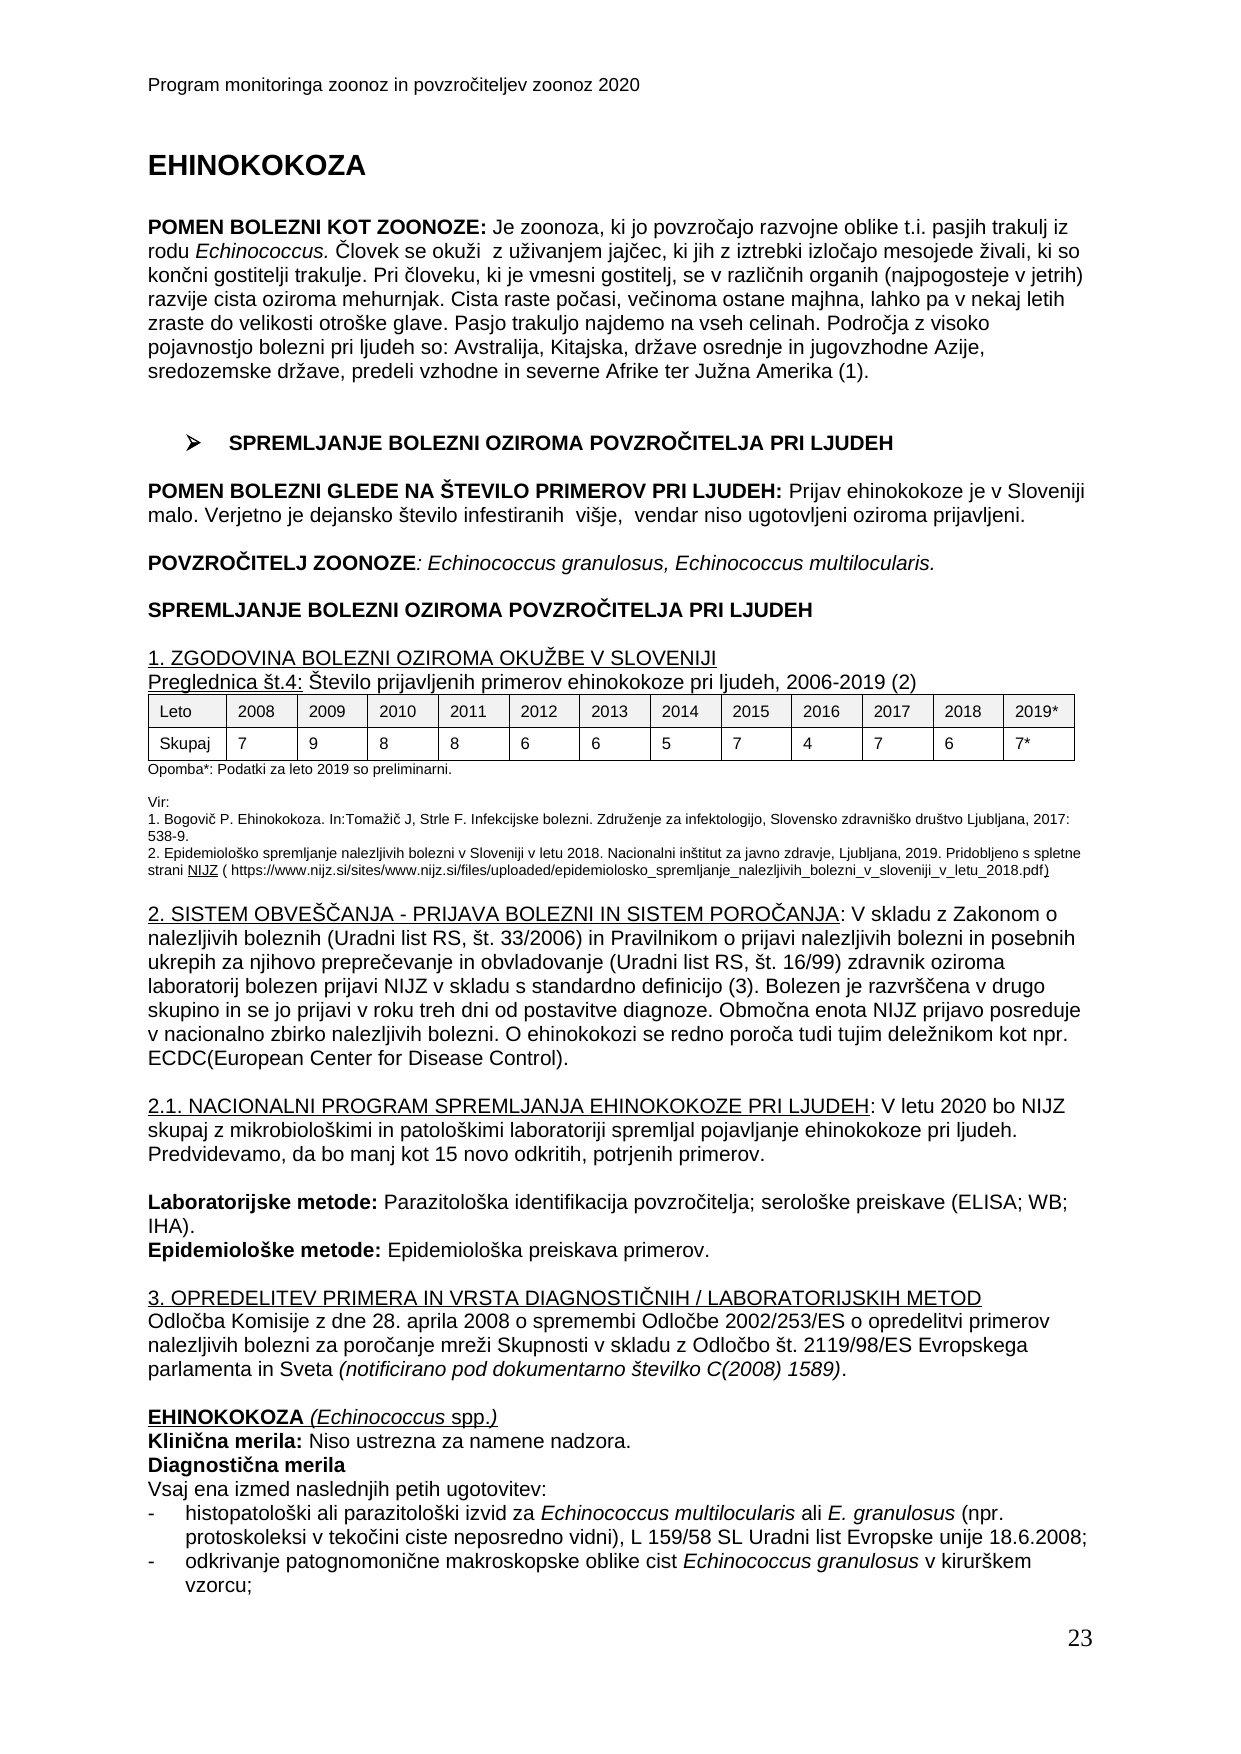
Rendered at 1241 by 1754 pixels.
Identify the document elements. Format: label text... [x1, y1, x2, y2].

text POMEN BOLEZNI GLEDE NA ŠTEVILO PRIMEROV PRI LJUDEH: Prijav ehinokokoze je v Sloveniji malo. Verjetno je dejansko število infestiranih višje, vendar niso ugotovljeni oziroma prijavljeni. [148, 478, 1093, 526]
table_cell 7 [227, 728, 297, 759]
table_header 2010 [368, 695, 438, 727]
text POMEN BOLEZNI KOT ZOONOZE: Je zoonoza, ki jo povzročajo razvojne oblike t.i. pasjih trakulj iz rodu Echinococcus. Človek se okuži z uživanjem jajčec, ki jih z iztrebki izločajo mesojede živali, ki so končni gostitelji trakulje. Pri človeku, ki je vmesni gostitelj, se v različnih organih (najpogosteje v jetrih) razvije cista oziroma mehurnjak. Cista raste počasi, večinoma ostane majhna, lahko pa v nekaj letih zraste do velikosti otroške glave. Pasjo trakuljo najdemo na vseh celinah. Področja z visoko pojavnostjo bolezni pri ljudeh so: Avstralija, Kitajska, države osrednje in jugovzhodne Azije, sredozemske države, predeli vzhodne in severne Afrike ter Južna Amerika (1). [148, 215, 1093, 383]
table_cell 7* [1004, 728, 1074, 759]
text Klinična merila: Niso ustrezna za namene nadzora. [148, 1429, 1093, 1453]
list odkrivanje patognomonične makroskopske oblike cist Echinococcus granulosus v kirurškem vzorcu; [148, 1549, 1093, 1597]
text Diagnostična merila [148, 1453, 1093, 1477]
table_cell 8 [368, 728, 438, 759]
table_cell 8 [439, 728, 509, 759]
text Vir: [148, 794, 1093, 811]
text 1. Bogovič P. Ehinokokoza. In:Tomažič J, Strle F. Infekcijske bolezni. Združenje za infektologijo, Slovensko zdravniško društvo Ljubljana, 2017: 538-9. [148, 811, 1093, 844]
text POVZROČITELJ ZOONOZE: Echinococcus granulosus, Echinococcus multilocularis. [148, 550, 1093, 574]
table_cell 5 [651, 728, 721, 759]
text 2.1. NACIONALNI PROGRAM SPREMLJANJA EHINOKOKOZE PRI LJUDEH: V letu 2020 bo NIJZ skupaj z mikrobiološkimi in patološkimi laboratoriji spremljal pojavljanje ehinokokoze pri ljudeh. Predvidevamo, da bo manj kot 15 novo odkritih, potrjenih primerov. [148, 1094, 1093, 1166]
table_cell 6 [510, 728, 579, 759]
table_header 2018 [934, 695, 1003, 727]
table_cell 7 [863, 728, 933, 759]
text Odločba Komisije z dne 28. aprila 2008 o spremembi Odločbe 2002/253/ES o opredelitvi primerov nalezljivih bolezni za poročanje mreži Skupnosti v skladu z Odločbo št. 2119/98/ES Evropskega parlamenta in Sveta (notificirano pod dokumentarno številko C(2008) 1589). [148, 1309, 1093, 1381]
table_cell 9 [298, 728, 367, 759]
table_cell 6 [580, 728, 650, 759]
table_cell 4 [792, 728, 862, 759]
table_header 2014 [651, 695, 721, 727]
text 2. Epidemiološko spremljanje nalezljivih bolezni v Sloveniji v letu 2018. Nacionalni inštitut za javno zdravje, Ljubljana, 2019. Pridobljeno s spletne strani NIJZ ( https://www.nijz.si/sites/www.nijz.si/files/uploaded/epidemiolosko_spremljanje_nalezljivih_bolezni_v_sloveniji_v_letu_2018.pdf) [148, 844, 1093, 878]
table_cell 6 [934, 728, 1003, 759]
subtitle EHINOKOKOZA [148, 148, 1093, 181]
text 2. SISTEM OBVEŠČANJA - PRIJAVA BOLEZNI IN SISTEM POROČANJA: V skladu z Zakonom o nalezljivih boleznih (Uradni list RS, št. 33/2006) in Pravilnikom o prijavi nalezljivih bolezni in posebnih ukrepih za njihovo preprečevanje in obvladovanje (Uradni list RS, št. 16/99) zdravnik oziroma laboratorij bolezen prijavi NIJZ v skladu s standardno definicijo (3). Bolezen je razvrščena v drugo skupino in se jo prijavi v roku treh dni od postavitve diagnoze. Območna enota NIJZ prijavo posreduje v nacionalno zbirko nalezljivih bolezni. O ehinokokozi se redno poroča tudi tujim deležnikom kot npr. ECDC(European Center for Disease Control). [148, 902, 1093, 1070]
text 3. OPREDELITEV PRIMERA IN VRSTA DIAGNOSTIČNIH / LABORATORIJSKIH METOD [148, 1285, 1093, 1309]
list SPREMLJANJE BOLEZNI OZIROMA POVZROČITELJA PRI LJUDEH [185, 431, 1093, 454]
table_header 2008 [227, 695, 297, 727]
text 1. ZGODOVINA BOLEZNI OZIROMA OKUŽBE V SLOVENIJI [148, 646, 1093, 670]
text Laboratorijske metode: Parazitološka identifikacija povzročitelja; serološke preiskave (ELISA; WB; IHA). [148, 1189, 1093, 1237]
text SPREMLJANJE BOLEZNI OZIROMA POVZROČITELJA PRI LJUDEH [148, 598, 1093, 622]
list histopatološki ali parazitološki izvid za Echinococcus multilocularis ali E. granulosus (npr. protoskoleksi v tekočini ciste neposredno vidni), L 159/58 SL Uradni list Evropske unije 18.6.2008; [148, 1501, 1093, 1549]
table_header 2017 [863, 695, 933, 727]
table_header 2013 [580, 695, 650, 727]
text Opomba*: Podatki za leto 2019 so preliminarni. [148, 761, 1093, 777]
table_header 2015 [722, 695, 791, 727]
table_header 2011 [439, 695, 509, 727]
text Vsaj ena izmed naslednjih petih ugotovitev: [148, 1477, 1093, 1501]
table_header Leto [149, 695, 226, 727]
table_header 2016 [792, 695, 862, 727]
text Epidemiološke metode: Epidemiološka preiskava primerov. [148, 1237, 1093, 1261]
table_header 2019* [1004, 695, 1074, 727]
table_cell Skupaj [149, 728, 226, 759]
table_header 2009 [298, 695, 367, 727]
text Preglednica št.4: Število prijavljenih primerov ehinokokoze pri ljudeh, 2006-2019 (2) [148, 670, 1093, 694]
table_cell 7 [722, 728, 791, 759]
text EHINOKOKOZA (Echinococcus spp.) [148, 1405, 1093, 1429]
table_header 2012 [510, 695, 579, 727]
